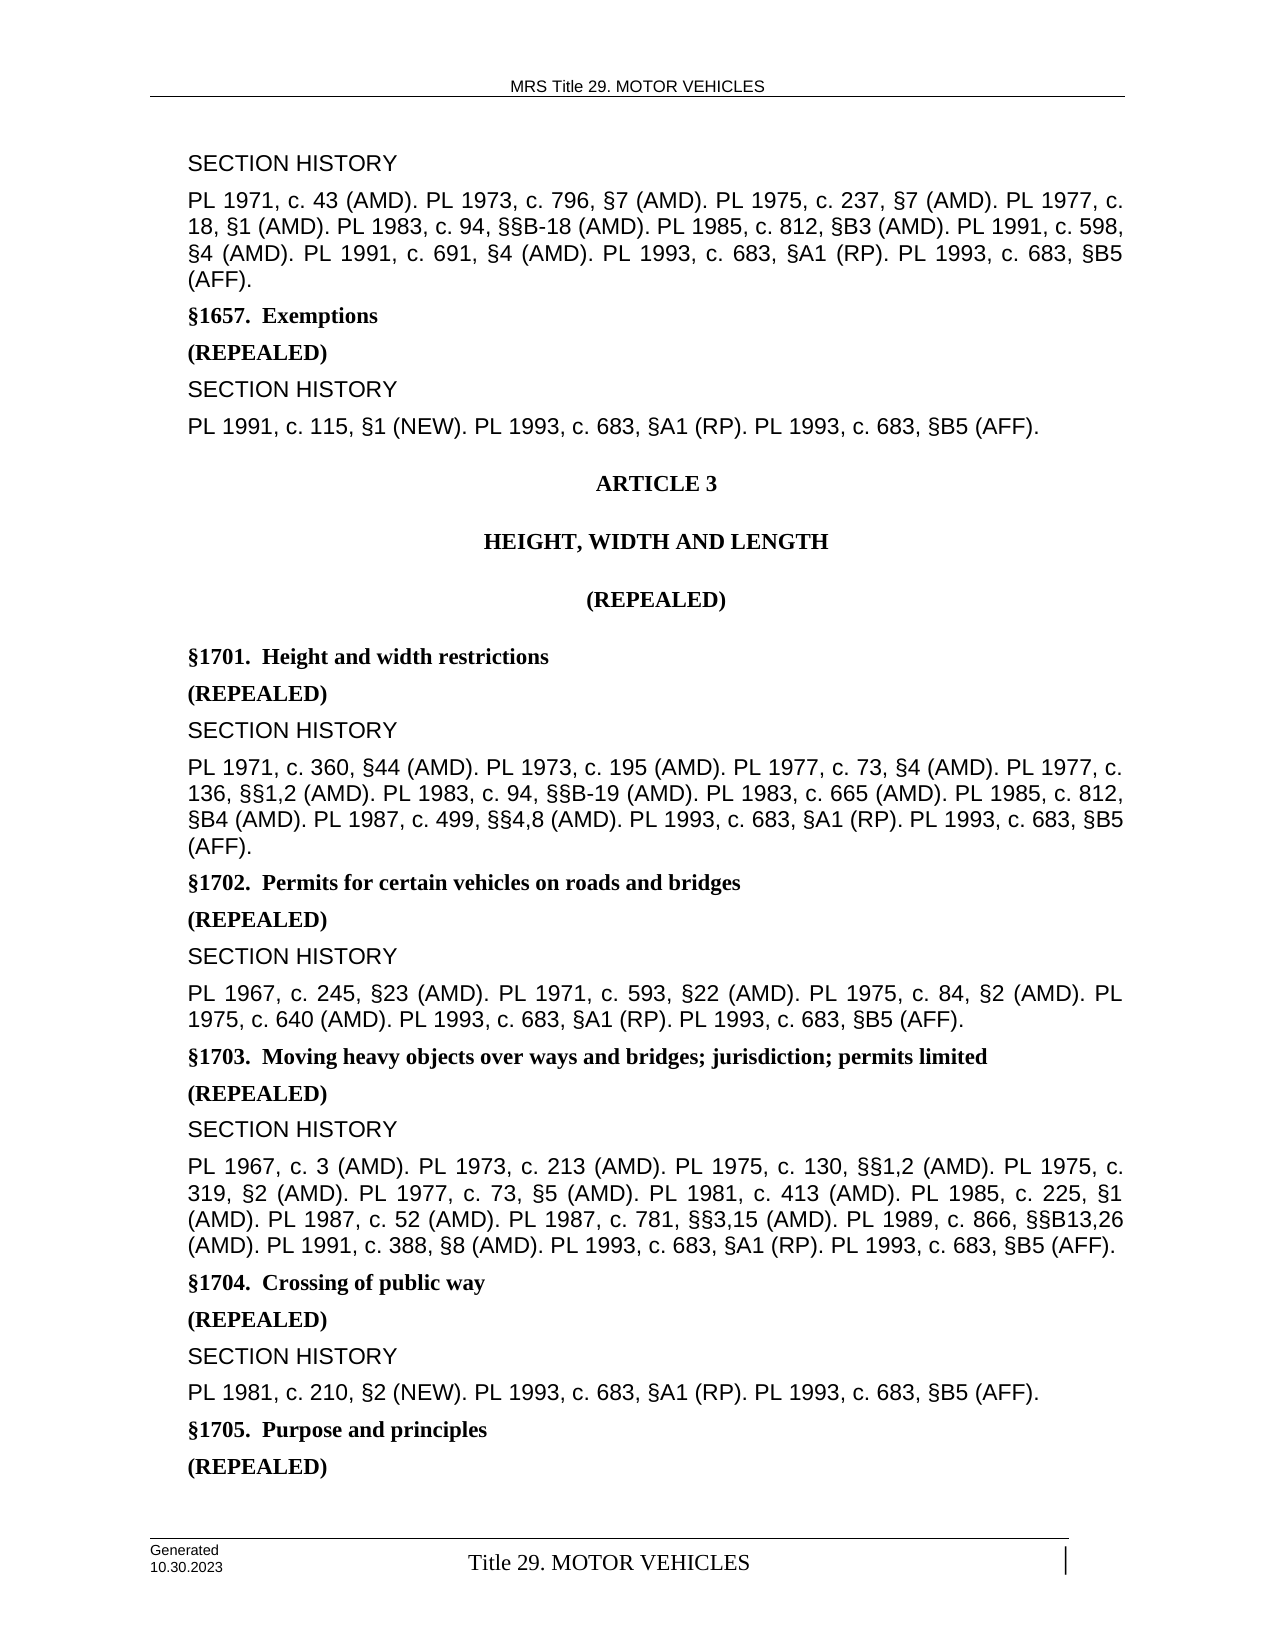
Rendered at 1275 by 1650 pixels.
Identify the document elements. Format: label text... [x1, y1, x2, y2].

text §1657. Exemptions [187, 303, 1125, 329]
text PL 1967, c. 3 (AMD). PL 1973, c. 213 (AMD). PL 1975, c. 130, §§1,2 (AMD). PL 1975, c. 319, §2 (AMD). PL 1977, c. 73, §5 (AMD). PL 1981, c. 413 (AMD). PL 1985, c. 225, §1 (AMD). PL 1987, c. 52 (AMD). PL 1987, c. 781, §§3,15 (AMD). PL 1989, c. 866, §§B13,26 (AMD). PL 1991, c. 388, §8 (AMD). PL 1993, c. 683, §A1 (RP). PL 1993, c. 683, §B5 (AFF). [187, 1153, 1125, 1259]
text (REPEALED) [187, 680, 1125, 706]
text (REPEALED) [187, 586, 1125, 612]
text SECTION HISTORY [187, 150, 1125, 176]
text PL 1971, c. 360, §44 (AMD). PL 1973, c. 195 (AMD). PL 1977, c. 73, §4 (AMD). PL 1977, c. 136, §§1,2 (AMD). PL 1983, c. 94, §§B-19 (AMD). PL 1983, c. 665 (AMD). PL 1985, c. 812, §B4 (AMD). PL 1987, c. 499, §§4,8 (AMD). PL 1993, c. 683, §A1 (RP). PL 1993, c. 683, §B5 (AFF). [187, 754, 1125, 859]
text §1701. Height and width restrictions [187, 643, 1125, 670]
text PL 1967, c. 245, §23 (AMD). PL 1971, c. 593, §22 (AMD). PL 1975, c. 84, §2 (AMD). PL 1975, c. 640 (AMD). PL 1993, c. 683, §A1 (RP). PL 1993, c. 683, §B5 (AFF). [187, 980, 1125, 1032]
text (REPEALED) [187, 1080, 1125, 1106]
text ARTICLE 3 [187, 471, 1125, 497]
text (REPEALED) [187, 1306, 1125, 1332]
text SECTION HISTORY [187, 1343, 1125, 1369]
text (REPEALED) [187, 1453, 1125, 1479]
text (REPEALED) [187, 906, 1125, 933]
text SECTION HISTORY [187, 717, 1125, 743]
text SECTION HISTORY [187, 1116, 1125, 1143]
text §1705. Purpose and principles [187, 1416, 1125, 1442]
text PL 1981, c. 210, §2 (NEW). PL 1993, c. 683, §A1 (RP). PL 1993, c. 683, §B5 (AFF). [187, 1379, 1125, 1406]
text §1702. Permits for certain vehicles on roads and bridges [187, 869, 1125, 896]
text PL 1991, c. 115, §1 (NEW). PL 1993, c. 683, §A1 (RP). PL 1993, c. 683, §B5 (AFF). [187, 413, 1125, 439]
text HEIGHT, WIDTH AND LENGTH [187, 528, 1125, 554]
text §1704. Crossing of public way [187, 1269, 1125, 1295]
text SECTION HISTORY [187, 943, 1125, 969]
text (REPEALED) [187, 339, 1125, 366]
text PL 1971, c. 43 (AMD). PL 1973, c. 796, §7 (AMD). PL 1975, c. 237, §7 (AMD). PL 1977, c. 18, §1 (AMD). PL 1983, c. 94, §§B-18 (AMD). PL 1985, c. 812, §B3 (AMD). PL 1991, c. 598, §4 (AMD). PL 1991, c. 691, §4 (AMD). PL 1993, c. 683, §A1 (RP). PL 1993, c. 683, §B5 (AFF). [187, 187, 1125, 292]
text SECTION HISTORY [187, 376, 1125, 402]
text §1703. Moving heavy objects over ways and bridges; jurisdiction; permits limited [187, 1043, 1125, 1069]
